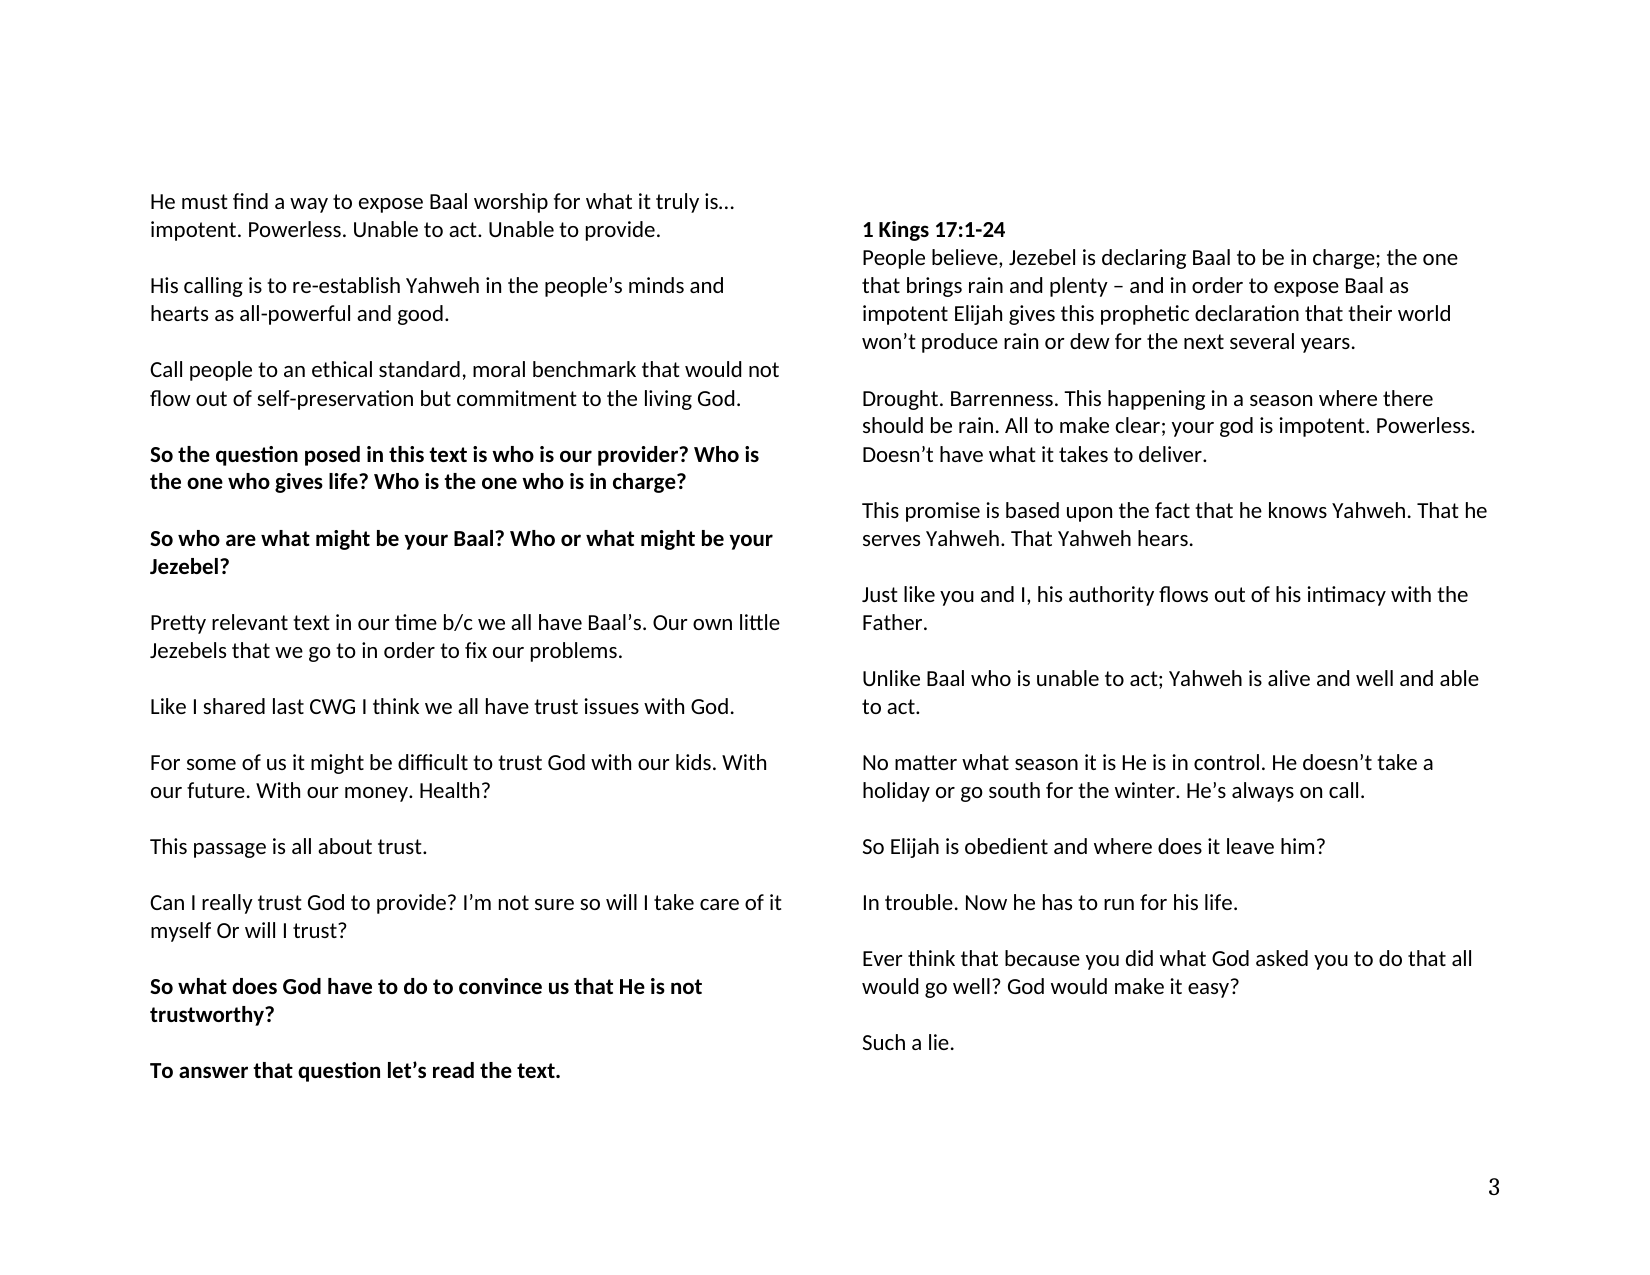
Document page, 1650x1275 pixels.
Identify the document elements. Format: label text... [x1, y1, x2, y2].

text In trouble. Now he has to run for his life. [862, 888, 1500, 916]
text So the question posed in this text is who is our provider? Who is the one who gives life? Who is the one who is in charge? [150, 440, 788, 496]
text So Elijah is obedient and where does it leave him? [862, 832, 1500, 860]
text To answer that question let’s read the text. [150, 1056, 788, 1084]
text So what does God have to do to convince us that He is not trustworthy? [150, 972, 788, 1028]
text 1 Kings 17:1-24 [862, 216, 1500, 243]
text Ever think that because you did what God asked you to do that all would go well? God would make it easy? [862, 944, 1500, 1000]
text Drought. Barrenness. This happening in a season where there should be rain. All to make clear; your god is impotent. Powerless. Doesn’t have what it takes to deliver. [862, 384, 1500, 468]
text This promise is based upon the fact that he knows Yahweh. That he serves Yahweh. That Yahweh hears. [862, 496, 1500, 552]
text People believe, Jezebel is declaring Baal to be in charge; the one that brings rain and plenty – and in order to expose Baal as impotent Elijah gives this prophetic declaration that their world won’t produce rain or dew for the next several years. [862, 243, 1500, 356]
text His calling is to re-establish Yahweh in the people’s minds and hearts as all-powerful and good. [150, 272, 788, 328]
text So who are what might be your Baal? Who or what might be your Jezebel? [150, 524, 788, 580]
text Like I shared last CWG I think we all have trust issues with God. [150, 692, 788, 720]
text Unlike Baal who is unable to act; Yahweh is alive and well and able to act. [862, 664, 1500, 720]
text Pretty relevant text in our time b/c we all have Baal’s. Our own little Jezebels that we go to in order to fix our problems. [150, 608, 788, 664]
text Such a lie. [862, 1028, 1500, 1056]
text This passage is all about trust. [150, 832, 788, 860]
text For some of us it might be difficult to trust God with our kids. With our future. With our money. Health? [150, 748, 788, 804]
text Call people to an ethical standard, moral benchmark that would not flow out of self-preservation but commitment to the living God. [150, 356, 788, 412]
text No matter what season it is He is in control. He doesn’t take a holiday or go south for the winter. He’s always on call. [862, 748, 1500, 804]
text He must find a way to expose Baal worship for what it truly is…impotent. Powerless. Unable to act. Unable to provide. [150, 187, 788, 243]
text Just like you and I, his authority flows out of his intimacy with the Father. [862, 580, 1500, 636]
text Can I really trust God to provide? I’m not sure so will I take care of it myself Or will I trust? [150, 888, 788, 944]
